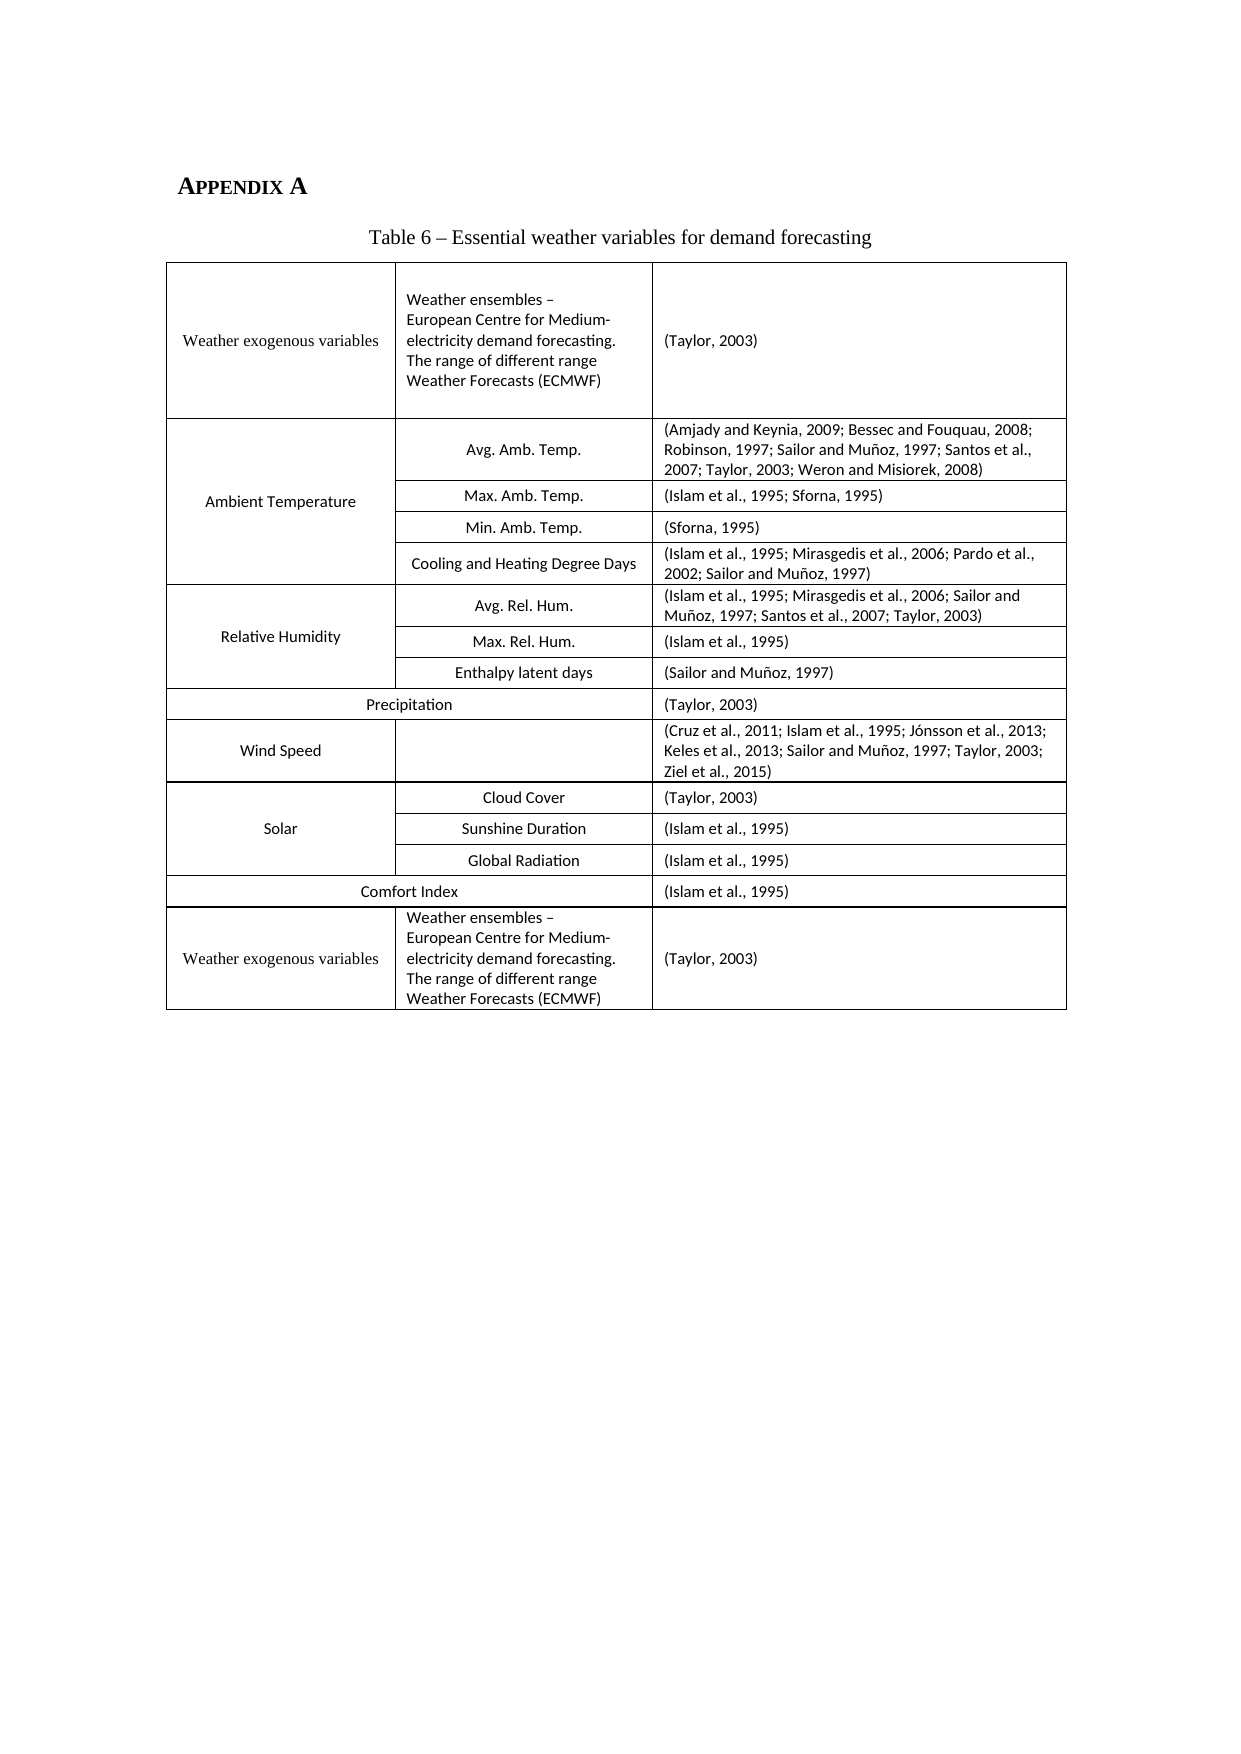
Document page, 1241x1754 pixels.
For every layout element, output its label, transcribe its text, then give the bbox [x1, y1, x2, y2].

table_cell Avg. Rel. Hum. [396, 585, 652, 626]
table_cell Comfort Index [167, 876, 652, 906]
table_cell (Taylor, 2003) [653, 689, 1066, 719]
table_cell (Islam et al., 1995) [653, 876, 1066, 906]
table_cell (Islam et al., 1995; Sforna, 1995) [653, 481, 1066, 511]
table_cell (Islam et al., 1995; Mirasgedis et al., 2006; Pardo et al., 2002; Sailor and Muñoz, 1997) [653, 543, 1066, 584]
table_cell (Cruz et al., 2011; Islam et al., 1995; Jónsson et al., 2013; Keles et al., 2013; Sailor and Muñoz, 1997; Taylor, 2003; Ziel et al., 2015) [653, 720, 1066, 781]
table_cell Wind Speed [167, 720, 395, 781]
table_cell (Sailor and Muñoz, 1997) [653, 658, 1066, 688]
table_cell Min. Amb. Temp. [396, 512, 652, 542]
table_cell Solar [167, 783, 395, 875]
table_cell Precipitation [167, 689, 652, 719]
table_cell (Taylor, 2003) [653, 783, 1066, 813]
table_cell Relative Humidity [167, 585, 395, 688]
table_header (Taylor, 2003) [653, 263, 1066, 418]
subtitle Appendix A [177, 173, 1063, 200]
table_cell Cooling and Heating Degree Days [396, 543, 652, 584]
table_cell Avg. Amb. Temp. [396, 419, 652, 480]
table_cell (Islam et al., 1995) [653, 845, 1066, 875]
table_header Weather ensembles – European Centre for Medium- electricity demand forecasting. The range of different range Weather Forecasts (ECMWF) [396, 263, 652, 418]
table_cell (Amjady and Keynia, 2009; Bessec and Fouquau, 2008; Robinson, 1997; Sailor and Muñoz, 1997; Santos et al., 2007; Taylor, 2003; Weron and Misiorek, 2008) [653, 419, 1066, 480]
table_cell Global Radiation [396, 845, 652, 875]
table_cell Weather ensembles – European Centre for Medium- electricity demand forecasting. The range of different range Weather Forecasts (ECMWF) [396, 908, 652, 1009]
table_cell Max. Rel. Hum. [396, 627, 652, 657]
table_cell (Islam et al., 1995) [653, 814, 1066, 844]
table_cell (Islam et al., 1995; Mirasgedis et al., 2006; Sailor and Muñoz, 1997; Santos et al., 2007; Taylor, 2003) [653, 585, 1066, 626]
table_header Weather exogenous variables [167, 263, 395, 418]
table_cell Cloud Cover [396, 783, 652, 813]
table_cell Enthalpy latent days [396, 658, 652, 688]
table_cell Ambient Temperature [167, 419, 395, 584]
table_cell (Taylor, 2003) [653, 908, 1066, 1009]
table_cell (Islam et al., 1995) [653, 627, 1066, 657]
text Table 6 – Essential weather variables for demand forecasting [177, 225, 1063, 249]
table_cell Weather exogenous variables [167, 908, 395, 1009]
table_cell (Sforna, 1995) [653, 512, 1066, 542]
table_cell [396, 720, 652, 781]
table_cell Sunshine Duration [396, 814, 652, 844]
table_cell Max. Amb. Temp. [396, 481, 652, 511]
